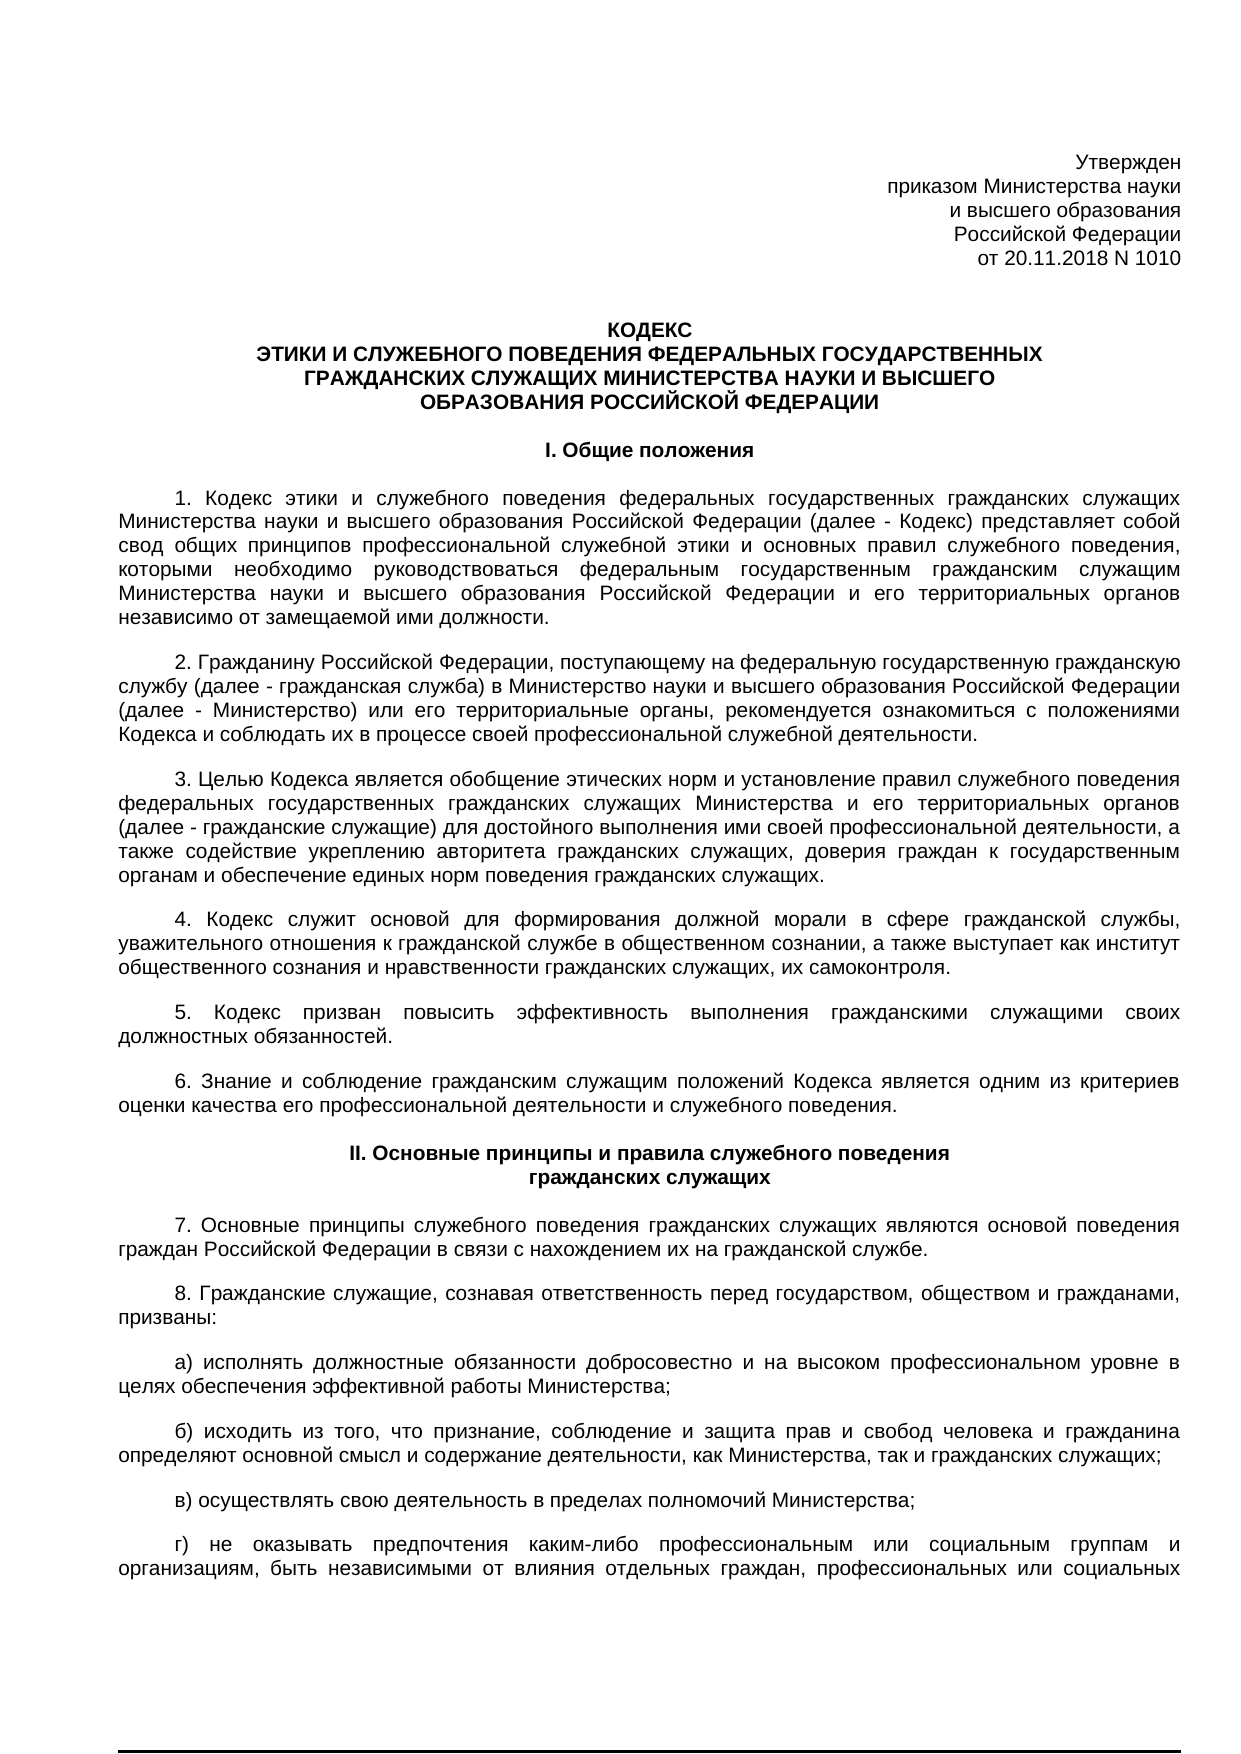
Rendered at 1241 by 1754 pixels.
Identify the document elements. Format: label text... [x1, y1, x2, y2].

text а) исполнять должностные обязанности добросовестно и на высоком профессиональном уровне в целях обеспечения эффективной работы Министерства; [118, 1350, 1181, 1398]
title гражданских служащих [118, 1164, 1181, 1188]
title ГРАЖДАНСКИХ СЛУЖАЩИХ МИНИСТЕРСТВА НАУКИ И ВЫСШЕГО [118, 366, 1181, 389]
text 5. Кодекс призван повысить эффективность выполнения гражданскими служащими своих должностных обязанностей. [118, 1000, 1181, 1048]
text в) осуществлять свою деятельность в пределах полномочий Министерства; [118, 1487, 1181, 1511]
text приказом Министерства науки [118, 174, 1181, 198]
text Российской Федерации [118, 222, 1181, 246]
text 8. Гражданские служащие, сознавая ответственность перед государством, обществом и гражданами, призваны: [118, 1281, 1181, 1329]
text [118, 1532, 1181, 1580]
text 1. Кодекс этики и служебного поведения федеральных государственных гражданских служащих Министерства науки и высшего образования Российской Федерации (далее - Кодекс) представляет собой свод общих принципов профессиональной служебной этики и основных правил служебного поведения, которыми необходимо руководствоваться федеральным государственным гражданским служащим Министерства науки и высшего образования Российской Федерации и его территориальных органов независимо от замещаемой ими должности. [118, 485, 1181, 629]
text 4. Кодекс служит основой для формирования должной морали в сфере гражданской службы, уважительного отношения к гражданской службе в общественном сознании, а также выступает как институт общественного сознания и нравственности гражданских служащих, их самоконтроля. [118, 907, 1181, 979]
text б) исходить из того, что признание, соблюдение и защита прав и свобод человека и гражданина определяют основной смысл и содержание деятельности, как Министерства, так и гражданских служащих; [118, 1419, 1181, 1467]
title ЭТИКИ И СЛУЖЕБНОГО ПОВЕДЕНИЯ ФЕДЕРАЛЬНЫХ ГОСУДАРСТВЕННЫХ [118, 342, 1181, 366]
text 3. Целью Кодекса является обобщение этических норм и установление правил служебного поведения федеральных государственных гражданских служащих Министерства и его территориальных органов (далее - гражданские служащие) для достойного выполнения ими своей профессиональной деятельности, а также содействие укреплению авторитета гражданских служащих, доверия граждан к государственным органам и обеспечение единых норм поведения гражданских служащих. [118, 767, 1181, 886]
text от 20.11.2018 N 1010 [118, 246, 1181, 270]
text 7. Основные принципы служебного поведения гражданских служащих являются основой поведения граждан Российской Федерации в связи с нахождением их на гражданской службе. [118, 1212, 1181, 1260]
title КОДЕКС [118, 318, 1181, 342]
title ОБРАЗОВАНИЯ РОССИЙСКОЙ ФЕДЕРАЦИИ [118, 389, 1181, 413]
text 2. Гражданину Российской Федерации, поступающему на федеральную государственную гражданскую службу (далее - гражданская служба) в Министерство науки и высшего образования Российской Федерации (далее - Министерство) или его территориальные органы, рекомендуется ознакомиться с положениями Кодекса и соблюдать их в процессе своей профессиональной служебной деятельности. [118, 650, 1181, 746]
text 6. Знание и соблюдение гражданским служащим положений Кодекса является одним из критериев оценки качества его профессиональной деятельности и служебного поведения. [118, 1069, 1181, 1117]
title I. Общие положения [118, 437, 1181, 461]
text Утвержден [118, 150, 1181, 174]
title II. Основные принципы и правила служебного поведения [118, 1141, 1181, 1164]
text и высшего образования [118, 198, 1181, 222]
